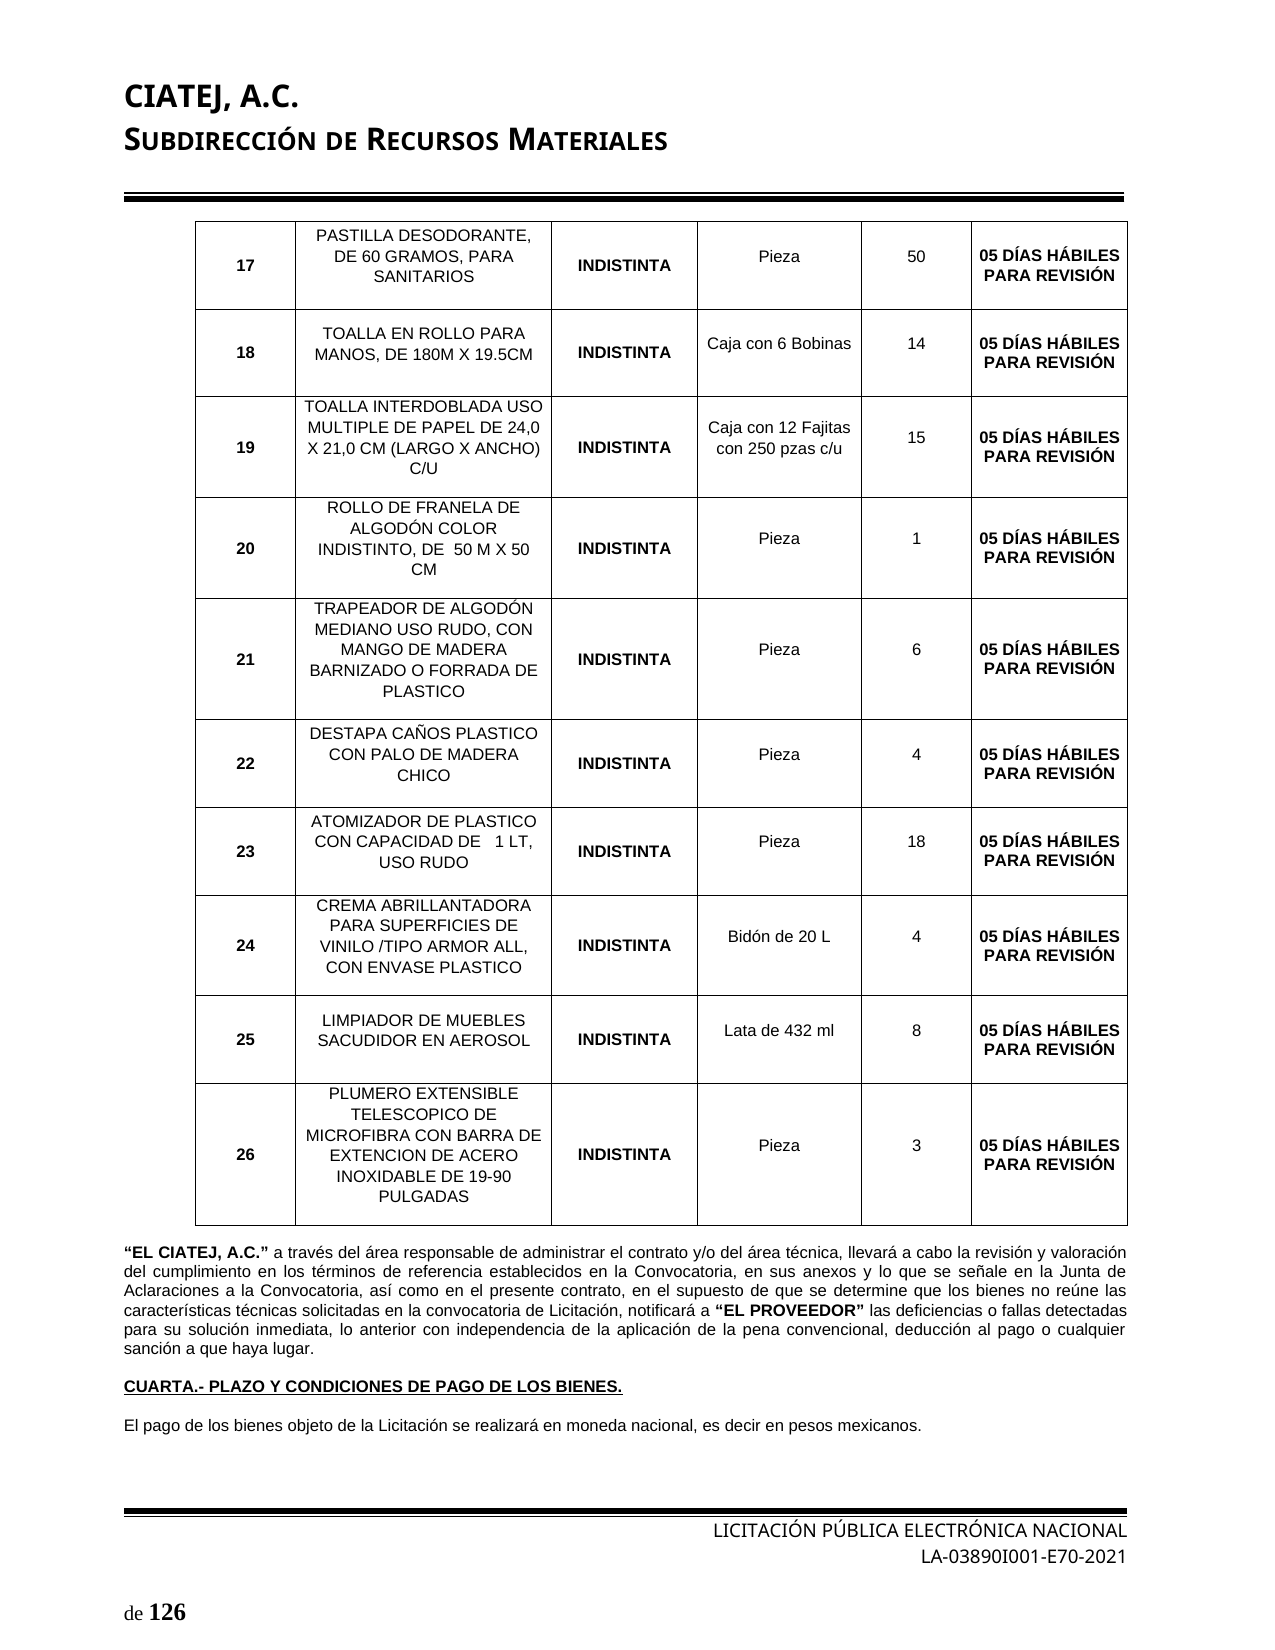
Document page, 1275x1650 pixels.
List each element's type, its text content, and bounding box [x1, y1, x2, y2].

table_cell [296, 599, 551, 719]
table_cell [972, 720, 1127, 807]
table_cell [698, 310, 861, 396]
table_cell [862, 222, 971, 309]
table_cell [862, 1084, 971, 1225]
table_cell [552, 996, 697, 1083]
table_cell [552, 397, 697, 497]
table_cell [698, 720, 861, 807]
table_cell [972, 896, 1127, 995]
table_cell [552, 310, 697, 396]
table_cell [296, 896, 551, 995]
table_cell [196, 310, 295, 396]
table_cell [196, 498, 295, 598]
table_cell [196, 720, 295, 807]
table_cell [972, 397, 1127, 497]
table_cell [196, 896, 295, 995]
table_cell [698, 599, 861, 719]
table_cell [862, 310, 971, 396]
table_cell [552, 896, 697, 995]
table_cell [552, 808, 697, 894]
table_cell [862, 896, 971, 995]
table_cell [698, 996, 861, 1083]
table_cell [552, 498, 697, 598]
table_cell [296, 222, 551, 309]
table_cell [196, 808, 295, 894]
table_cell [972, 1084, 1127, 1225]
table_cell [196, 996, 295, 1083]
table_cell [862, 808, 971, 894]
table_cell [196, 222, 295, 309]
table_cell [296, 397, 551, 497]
text El pago de los bienes objeto de la Licitación se realizará en moneda nacional, es decir en pesos mexicanos. [123, 1415, 1127, 1434]
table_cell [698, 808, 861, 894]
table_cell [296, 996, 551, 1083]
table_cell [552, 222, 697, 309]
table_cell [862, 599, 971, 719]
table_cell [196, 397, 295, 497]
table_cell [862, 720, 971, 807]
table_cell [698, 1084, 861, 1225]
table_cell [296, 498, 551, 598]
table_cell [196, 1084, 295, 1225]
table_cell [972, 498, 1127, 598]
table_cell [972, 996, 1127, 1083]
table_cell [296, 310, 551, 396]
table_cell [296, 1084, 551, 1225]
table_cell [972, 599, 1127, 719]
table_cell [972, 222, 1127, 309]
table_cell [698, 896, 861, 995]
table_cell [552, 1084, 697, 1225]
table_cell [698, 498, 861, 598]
text CUARTA.- PLAZO Y CONDICIONES DE PAGO DE LOS BIENES. [123, 1377, 1127, 1396]
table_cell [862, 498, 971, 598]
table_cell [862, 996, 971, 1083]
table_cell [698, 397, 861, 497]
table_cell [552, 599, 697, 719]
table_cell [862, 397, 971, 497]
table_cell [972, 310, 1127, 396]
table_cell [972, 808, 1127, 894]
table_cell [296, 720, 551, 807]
text “EL CIATEJ, A.C.” a través del área responsable de administrar el contrato y/o del área técnica, llevará a cabo la revisión y valoración del cumplimiento en los términos de referencia establecidos en la Convocatoria, en sus anexos y lo que se señale en la Junta de Aclaraciones a la Convocatoria, así como en el presente contrato, en el supuesto de que se determine que los bienes no reúne las características técnicas solicitadas en la convocatoria de Licitación, notificará a “EL PROVEEDOR” las deficiencias o fallas detectadas para su solución inmediata, lo anterior con independencia de la aplicación de la pena convencional, deducción al pago o cualquier sanción a que haya lugar. [123, 1243, 1127, 1358]
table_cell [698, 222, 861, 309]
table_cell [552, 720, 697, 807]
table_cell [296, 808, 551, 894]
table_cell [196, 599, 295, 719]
